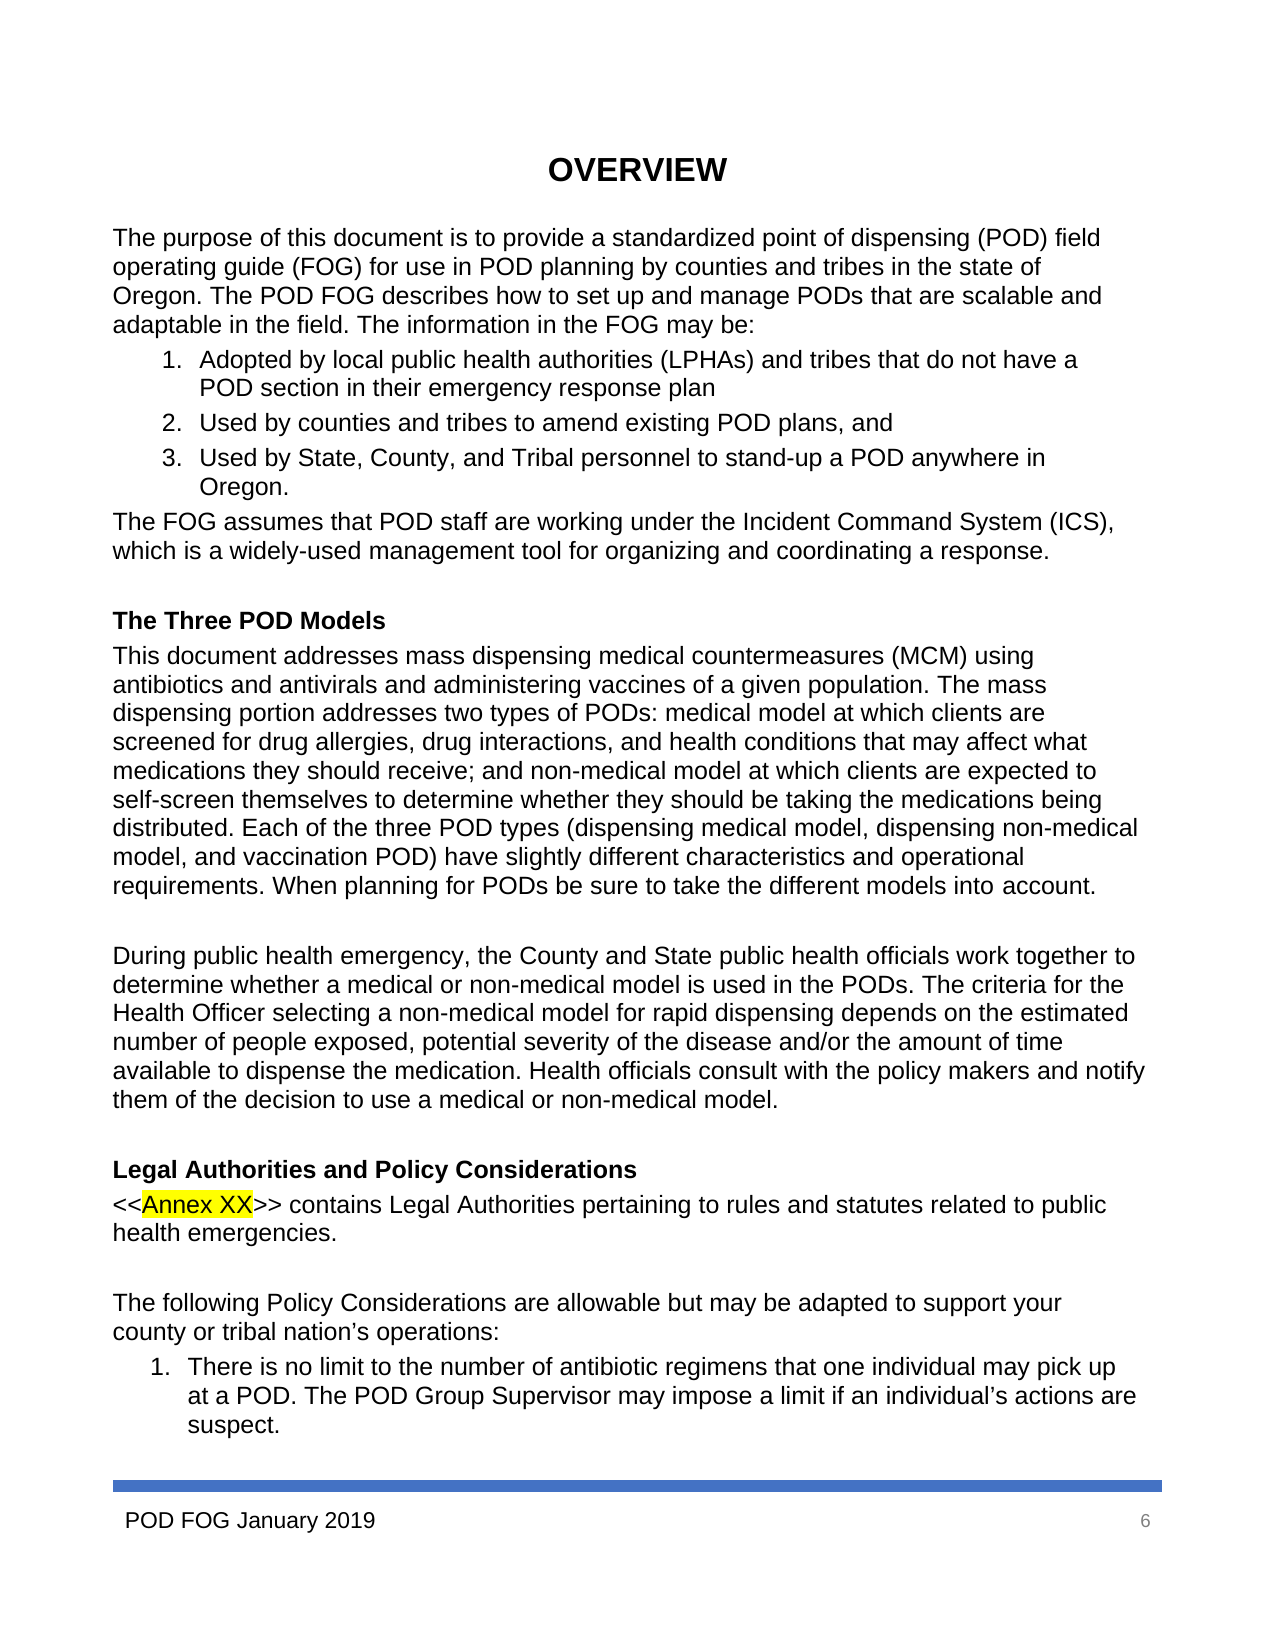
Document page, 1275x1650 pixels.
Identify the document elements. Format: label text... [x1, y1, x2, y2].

list Used by State, County, and Tribal personnel to stand-up a POD anywhere in Oregon. [162, 443, 1132, 501]
text During public health emergency, the County and State public health officials work together to determine whether a medical or non-medical model is used in the PODs. The criteria for the Health Officer selecting a non-medical model for rapid dispensing depends on the estimated number of people exposed, potential severity of the disease and/or the amount of time available to dispense the medication. Health officials consult with the policy makers and notify them of the decision to use a medical or non-medical model. [112, 941, 1153, 1113]
text The purpose of this document is to provide a standardized point of dispensing (POD) field operating guide (FOG) for use in POD planning by counties and tribes in the state of Oregon. The POD FOG describes how to set up and manage PODs that are scalable and adaptable in the field. The information in the FOG may be: [112, 223, 1132, 338]
text This document addresses mass dispensing medical countermeasures (MCM) using antibiotics and antivirals and administering vaccines of a given population. The mass dispensing portion addresses two types of PODs: medical model at which clients are screened for drug allergies, drug interactions, and health conditions that may affect what medications they should receive; and non-medical model at which clients are expected to self-screen themselves to determine whether they should be taking the medications being distributed. Each of the three POD types (dispensing medical model, dispensing non-medical model, and vaccination POD) have slightly different characteristics and operational requirements. When planning for PODs be sure to take the different models into account. [112, 641, 1147, 900]
text The FOG assumes that POD staff are working under the Incident Command System (ICS), which is a widely-used management tool for organizing and coordinating a response. [112, 507, 1132, 565]
text The Three POD Models [112, 606, 1162, 635]
list Adopted by local public health authorities (LPHAs) and tribes that do not have a POD section in their emergency response plan [162, 345, 1132, 402]
text OVERVIEW [112, 150, 1162, 188]
text The following Policy Considerations are allowable but may be adapted to support your county or tribal nation’s operations: [112, 1288, 1139, 1346]
list Used by counties and tribes to amend existing POD plans, and [162, 408, 1132, 437]
list There is no limit to the number of antibiotic regimens that one individual may pick up at a POD. The POD Group Supervisor may impose a limit if an individual’s actions are suspect. [150, 1352, 1139, 1438]
text <<Annex XX>> contains Legal Authorities pertaining to rules and statutes related to public health emergencies. [112, 1190, 1132, 1247]
text Legal Authorities and Policy Considerations [112, 1155, 1132, 1183]
